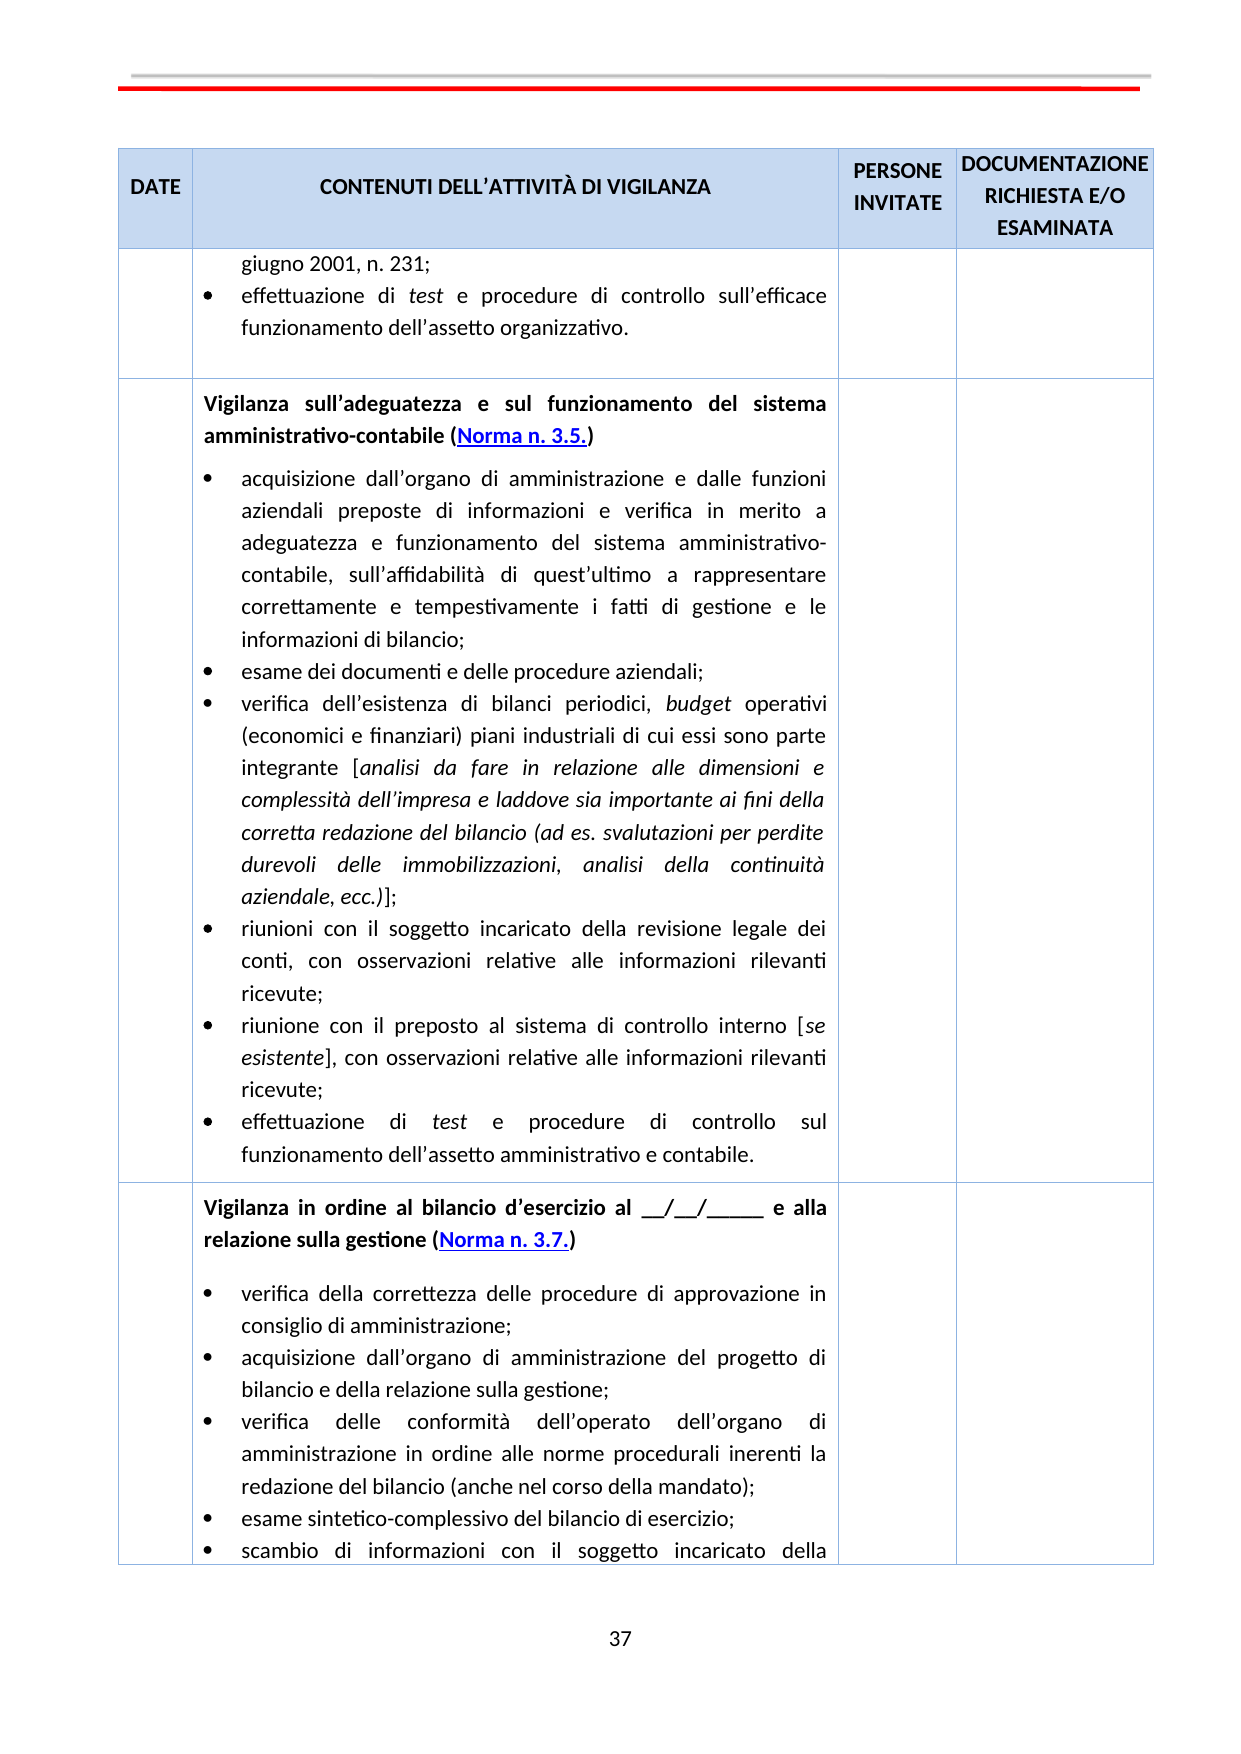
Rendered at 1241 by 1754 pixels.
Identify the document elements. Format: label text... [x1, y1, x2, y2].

table_cell [119, 249, 192, 377]
table_header DATE [119, 149, 192, 248]
table_header CONTENUTI DELL’ATTIVITÀ DI VIGILANZA [193, 149, 838, 248]
table_header DOCUMENTAZIONE RICHIESTA E/O ESAMINATA [957, 149, 1153, 248]
table_cell Vigilanza sull’adeguatezza e sul funzionamento del sistema amministrativo-contabile (Norma n. 3.5.) acquisizione dall’organo di amministrazione e dalle funzioni aziendali preposte di informazioni e verifica in merito a adeguatezza e funzionamento del sistema amministrativo-contabile, sull’affidabilità di quest’ultimo a rappresentare correttamente e tempestivamente i fatti di gestione e le informazioni di bilancio; esame dei documenti e delle procedure aziendali; verifica dell’esistenza di bilanci periodici, budget operativi (economici e finanziari) piani industriali di cui essi sono parte integrante [analisi da fare in relazione alle dimensioni e complessità dell’impresa e laddove sia importante ai fini della corretta redazione del bilancio (ad es. svalutazioni per perdite durevoli delle immobilizzazioni, analisi della continuità aziendale, ecc.)]; riunioni con il soggetto incaricato della revisione legale dei conti, con osservazioni relative alle informazioni rilevanti ricevute; riunione con il preposto al sistema di controllo interno [se esistente], con osservazioni relative alle informazioni rilevanti ricevute; effettuazione di test e procedure di controllo sul funzionamento dell’assetto amministrativo e contabile. [193, 379, 838, 1182]
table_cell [193, 249, 838, 377]
table_cell [119, 1183, 192, 1564]
table_header PERSONE INVITATE [839, 149, 956, 248]
table_cell [839, 379, 956, 1182]
table_cell [957, 249, 1153, 377]
table_cell [839, 1183, 956, 1564]
table_cell [957, 1183, 1153, 1564]
table_cell [957, 379, 1153, 1182]
table_cell [119, 379, 192, 1182]
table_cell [193, 1183, 838, 1564]
table_cell [839, 249, 956, 377]
